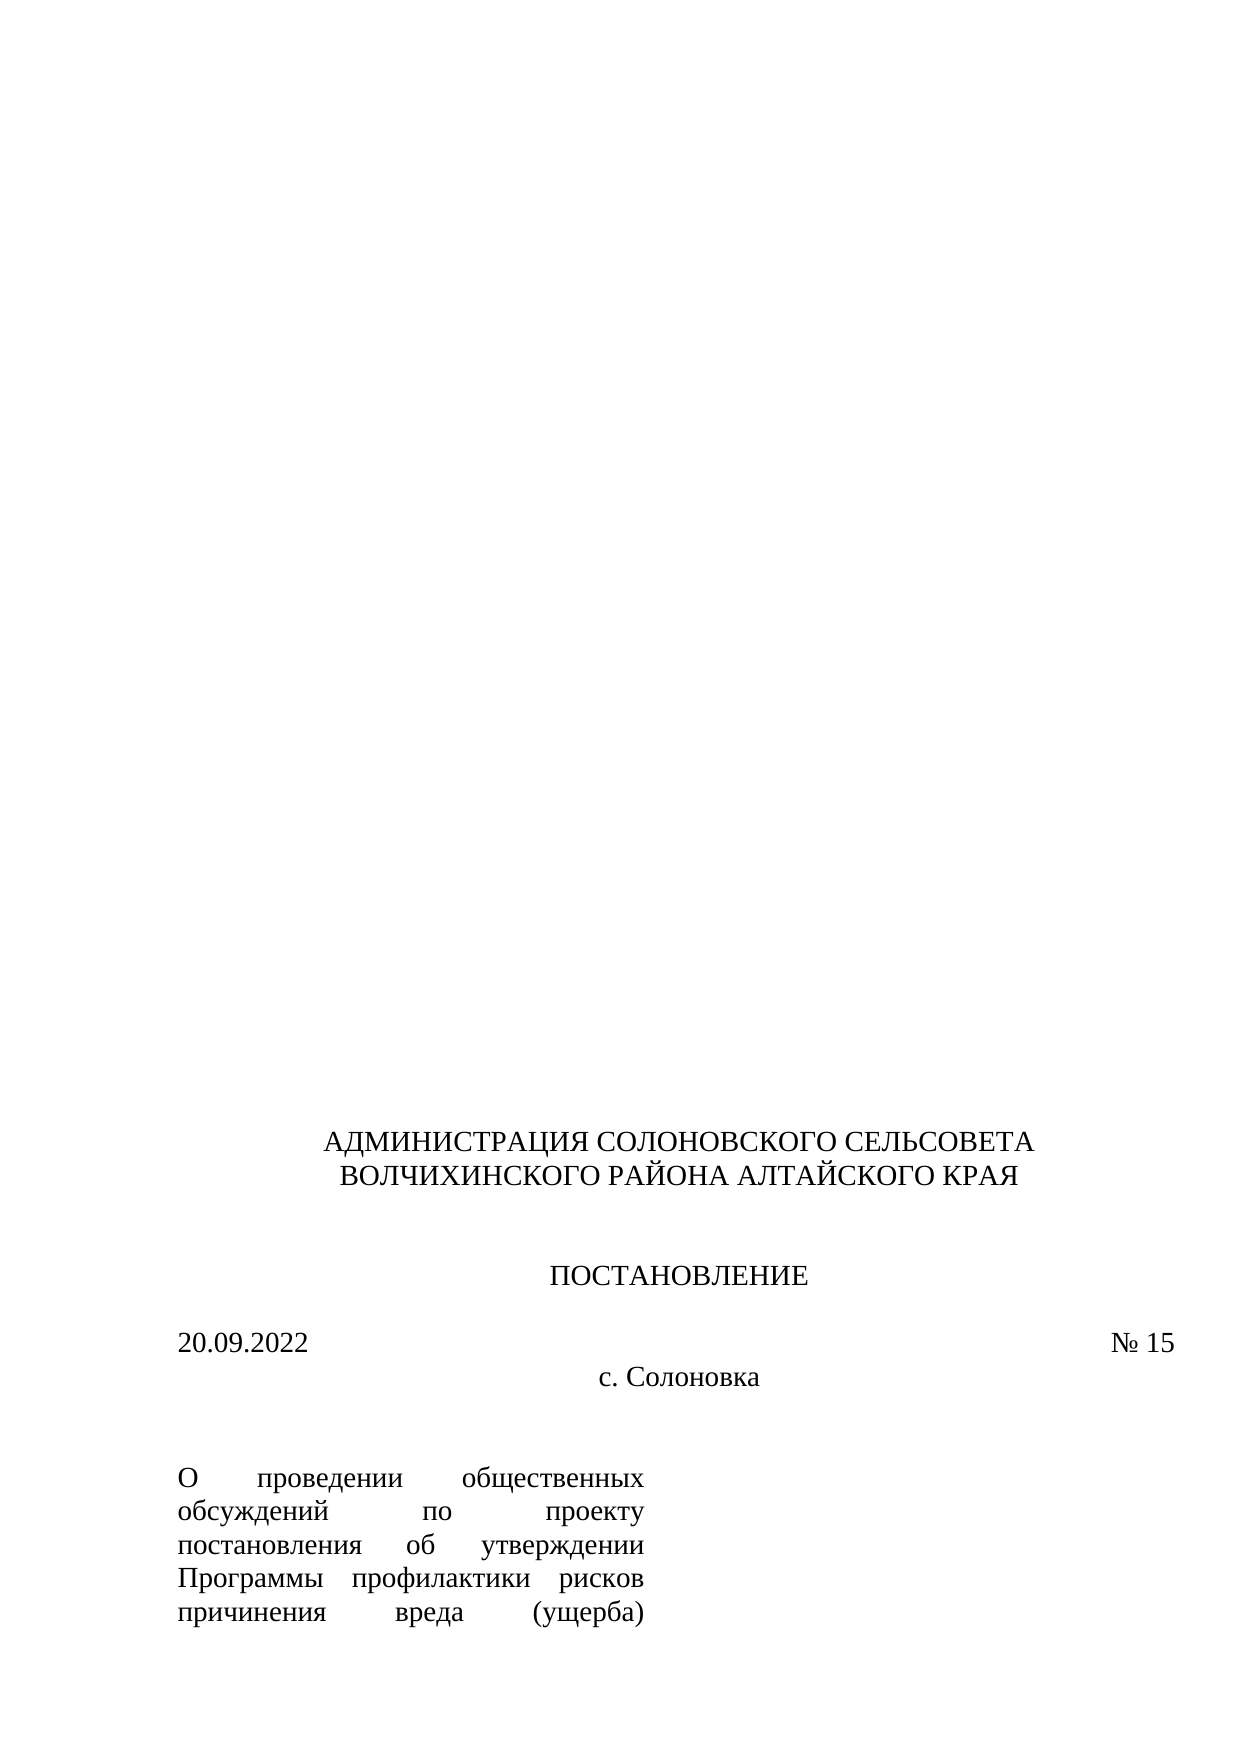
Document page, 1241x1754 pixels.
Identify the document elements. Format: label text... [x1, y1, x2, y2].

text с. Солоновка [177, 1359, 1181, 1393]
text АДМИНИСТРАЦИЯ СОЛОНОВСКОГО СЕЛЬСОВЕТА [177, 1124, 1181, 1158]
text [177, 1460, 644, 1627]
text ПОСТАНОВЛЕНИЕ [177, 1258, 1181, 1292]
text ВОЛЧИХИНСКОГО РАЙОНА АЛТАЙСКОГО КРАЯ [177, 1158, 1181, 1191]
text 20.09.2022 № 15 [177, 1326, 1181, 1359]
